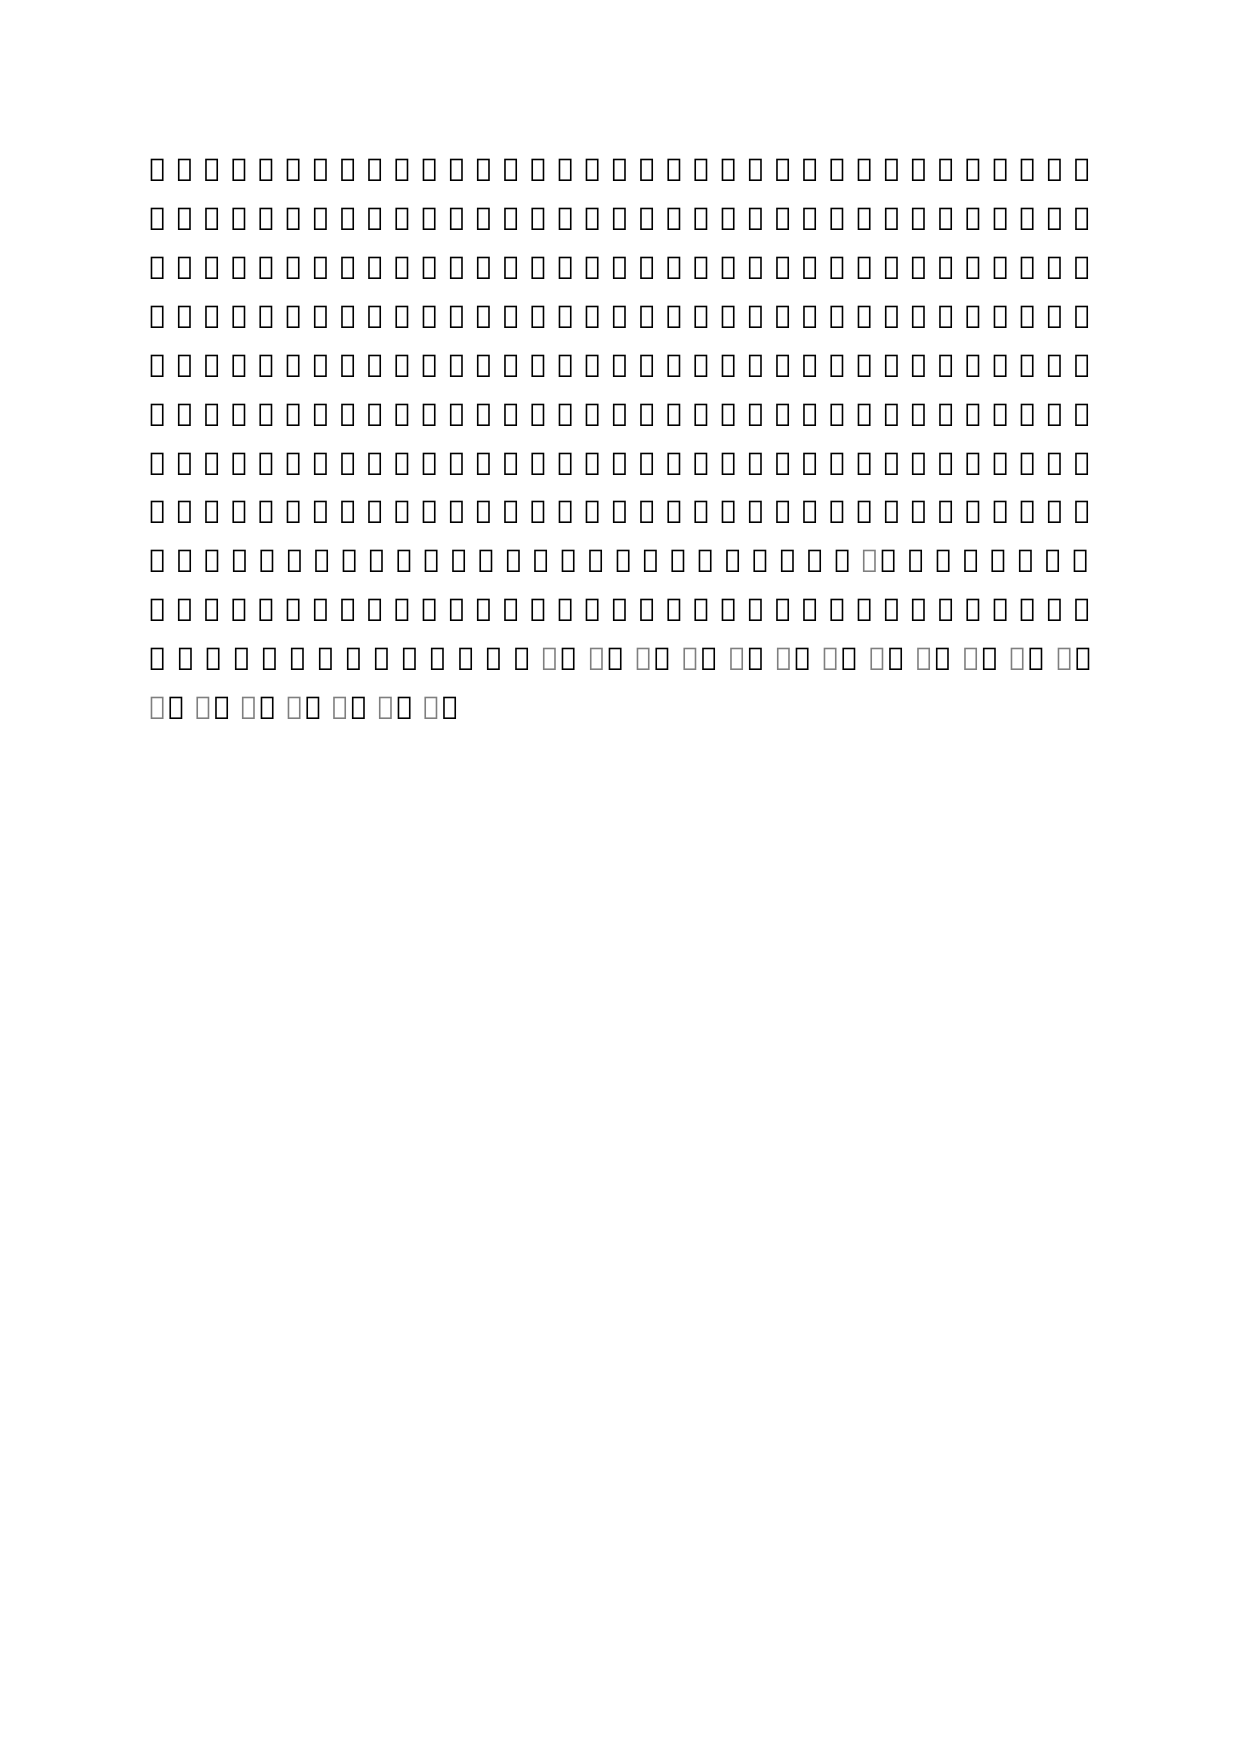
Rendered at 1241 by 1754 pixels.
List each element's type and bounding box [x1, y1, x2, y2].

text [148, 148, 1092, 729]
